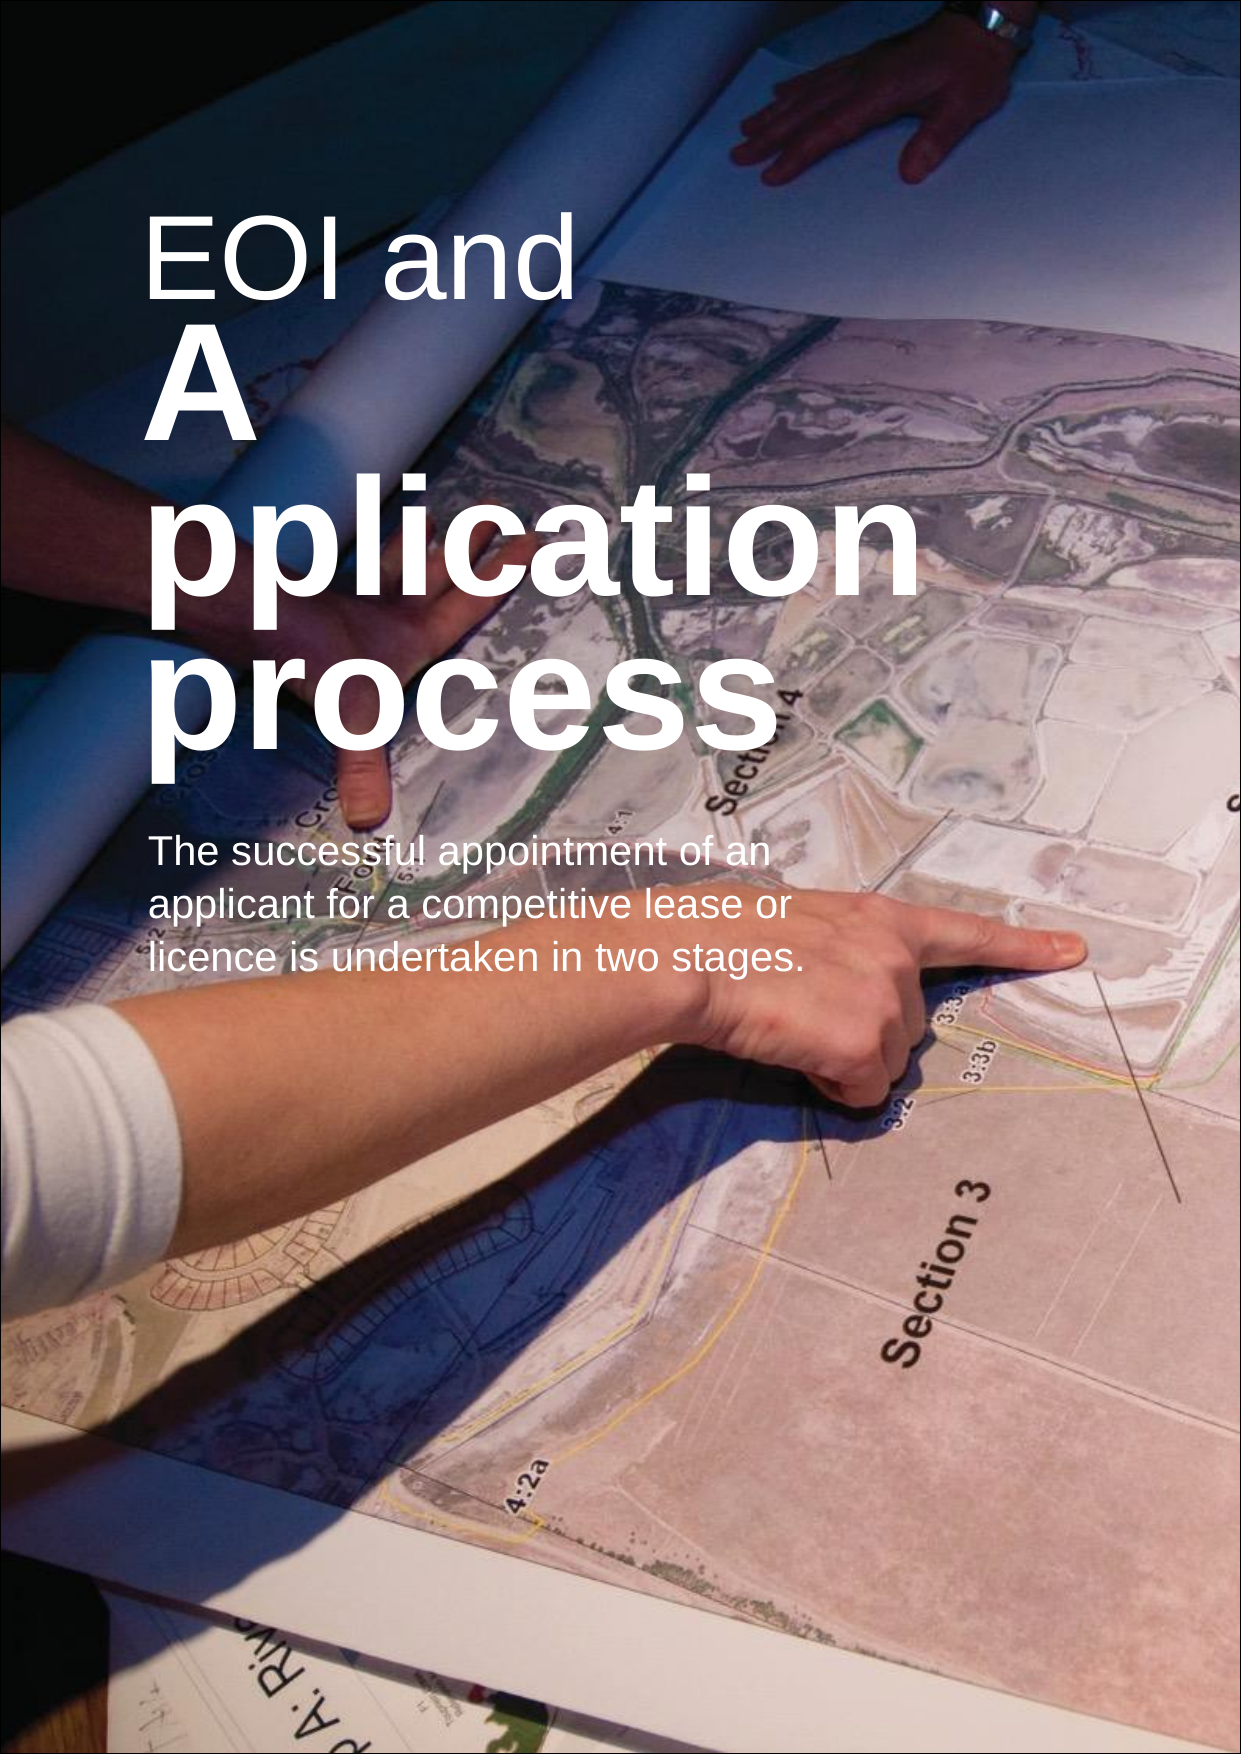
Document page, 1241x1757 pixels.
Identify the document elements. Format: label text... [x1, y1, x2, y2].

subtitle The successful appointment of an applicant for a competitive lease or licence is undertaken in two stages. [148, 826, 806, 980]
picture [1, 1, 1240, 1753]
text EOI and Application process [140, 212, 1003, 785]
